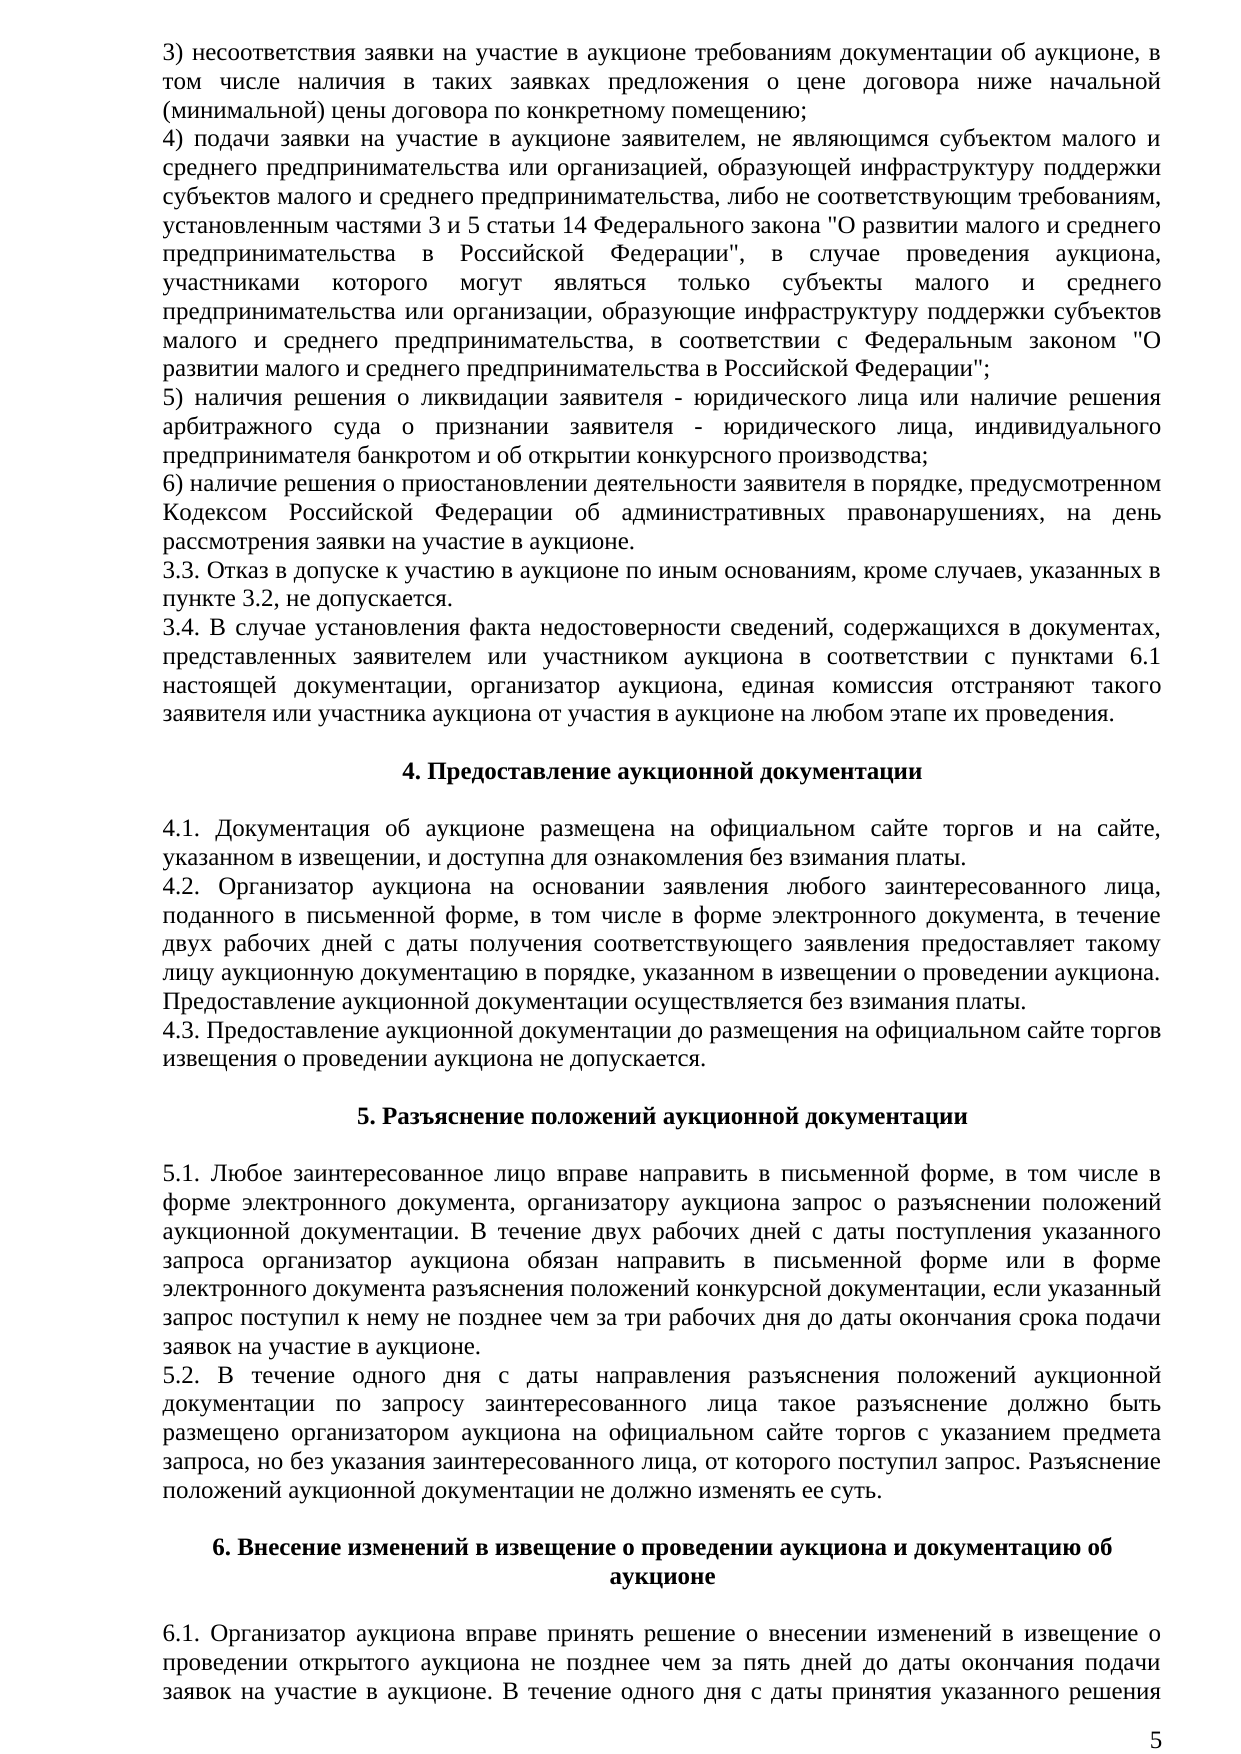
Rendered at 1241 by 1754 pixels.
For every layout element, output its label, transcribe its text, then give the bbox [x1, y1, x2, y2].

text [162, 1618, 1162, 1705]
text 3) несоответствия заявки на участие в аукционе требованиям документации об аукционе, в том числе наличия в таких заявках предложения о цене договора ниже начальной (минимальной) цены договора по конкретному помещению; [162, 37, 1162, 123]
text 3.4. В случае установления факта недостоверности сведений, содержащихся в документах, представленных заявителем или участником аукциона в соответствии с пунктами 6.1 настоящей документации, организатор аукциона, единая комиссия отстраняют такого заявителя или участника аукциона от участия в аукционе на любом этапе их проведения. [162, 612, 1162, 727]
text 6) наличие решения о приостановлении деятельности заявителя в порядке, предусмотренном Кодексом Российской Федерации об административных правонарушениях, на день рассмотрения заявки на участие в аукционе. [162, 468, 1162, 555]
text 6. Внесение изменений в извещение о проведении аукциона и документацию об аукционе [162, 1532, 1162, 1590]
text 5.1. Любое заинтересованное лицо вправе направить в письменной форме, в том числе в форме электронного документа, организатору аукциона запрос о разъяснении положений аукционной документации. В течение двух рабочих дней с даты поступления указанного запроса организатор аукциона обязан направить в письменной форме или в форме электронного документа разъяснения положений конкурсной документации, если указанный запрос поступил к нему не позднее чем за три рабочих дня до даты окончания срока подачи заявок на участие в аукционе. [162, 1158, 1162, 1360]
text 3.3. Отказ в допуске к участию в аукционе по иным основаниям, кроме случаев, указанных в пункте 3.2, не допускается. [162, 555, 1162, 612]
text 5.2. В течение одного дня с даты направления разъяснения положений аукционной документации по запросу заинтересованного лица такое разъяснение должно быть размещено организатором аукциона на официальном сайте торгов с указанием предмета запроса, но без указания заинтересованного лица, от которого поступил запрос. Разъяснение положений аукционной документации не должно изменять ее суть. [162, 1360, 1162, 1503]
text 4. Предоставление аукционной документации [162, 756, 1162, 785]
text 4) подачи заявки на участие в аукционе заявителем, не являющимся субъектом малого и среднего предпринимательства или организацией, образующей инфраструктуру поддержки субъектов малого и среднего предпринимательства, либо не соответствующим требованиям, установленным частями 3 и 5 статьи 14 Федерального закона "О развитии малого и среднего предпринимательства в Российской Федерации", в случае проведения аукциона, участниками которого могут являться только субъекты малого и среднего предпринимательства или организации, образующие инфраструктуру поддержки субъектов малого и среднего предпринимательства, в соответствии с Федеральным законом "О развитии малого и среднего предпринимательства в Российской Федерации"; [162, 123, 1162, 382]
text 4.2. Организатор аукциона на основании заявления любого заинтересованного лица, поданного в письменной форме, в том числе в форме электронного документа, в течение двух рабочих дней с даты получения соответствующего заявления предоставляет такому лицу аукционную документацию в порядке, указанном в извещении о проведении аукциона. Предоставление аукционной документации осуществляется без взимания платы. [162, 871, 1162, 1015]
text 4.1. Документация об аукционе размещена на официальном сайте торгов и на сайте, указанном в извещении, и доступна для ознакомления без взимания платы. [162, 813, 1162, 871]
text 5) наличия решения о ликвидации заявителя - юридического лица или наличие решения арбитражного суда о признании заявителя - юридического лица, индивидуального предпринимателя банкротом и об открытии конкурсного производства; [162, 382, 1162, 468]
text 4.3. Предоставление аукционной документации до размещения на официальном сайте торгов извещения о проведении аукциона не допускается. [162, 1015, 1162, 1072]
text 5. Разъяснение положений аукционной документации [162, 1101, 1162, 1130]
